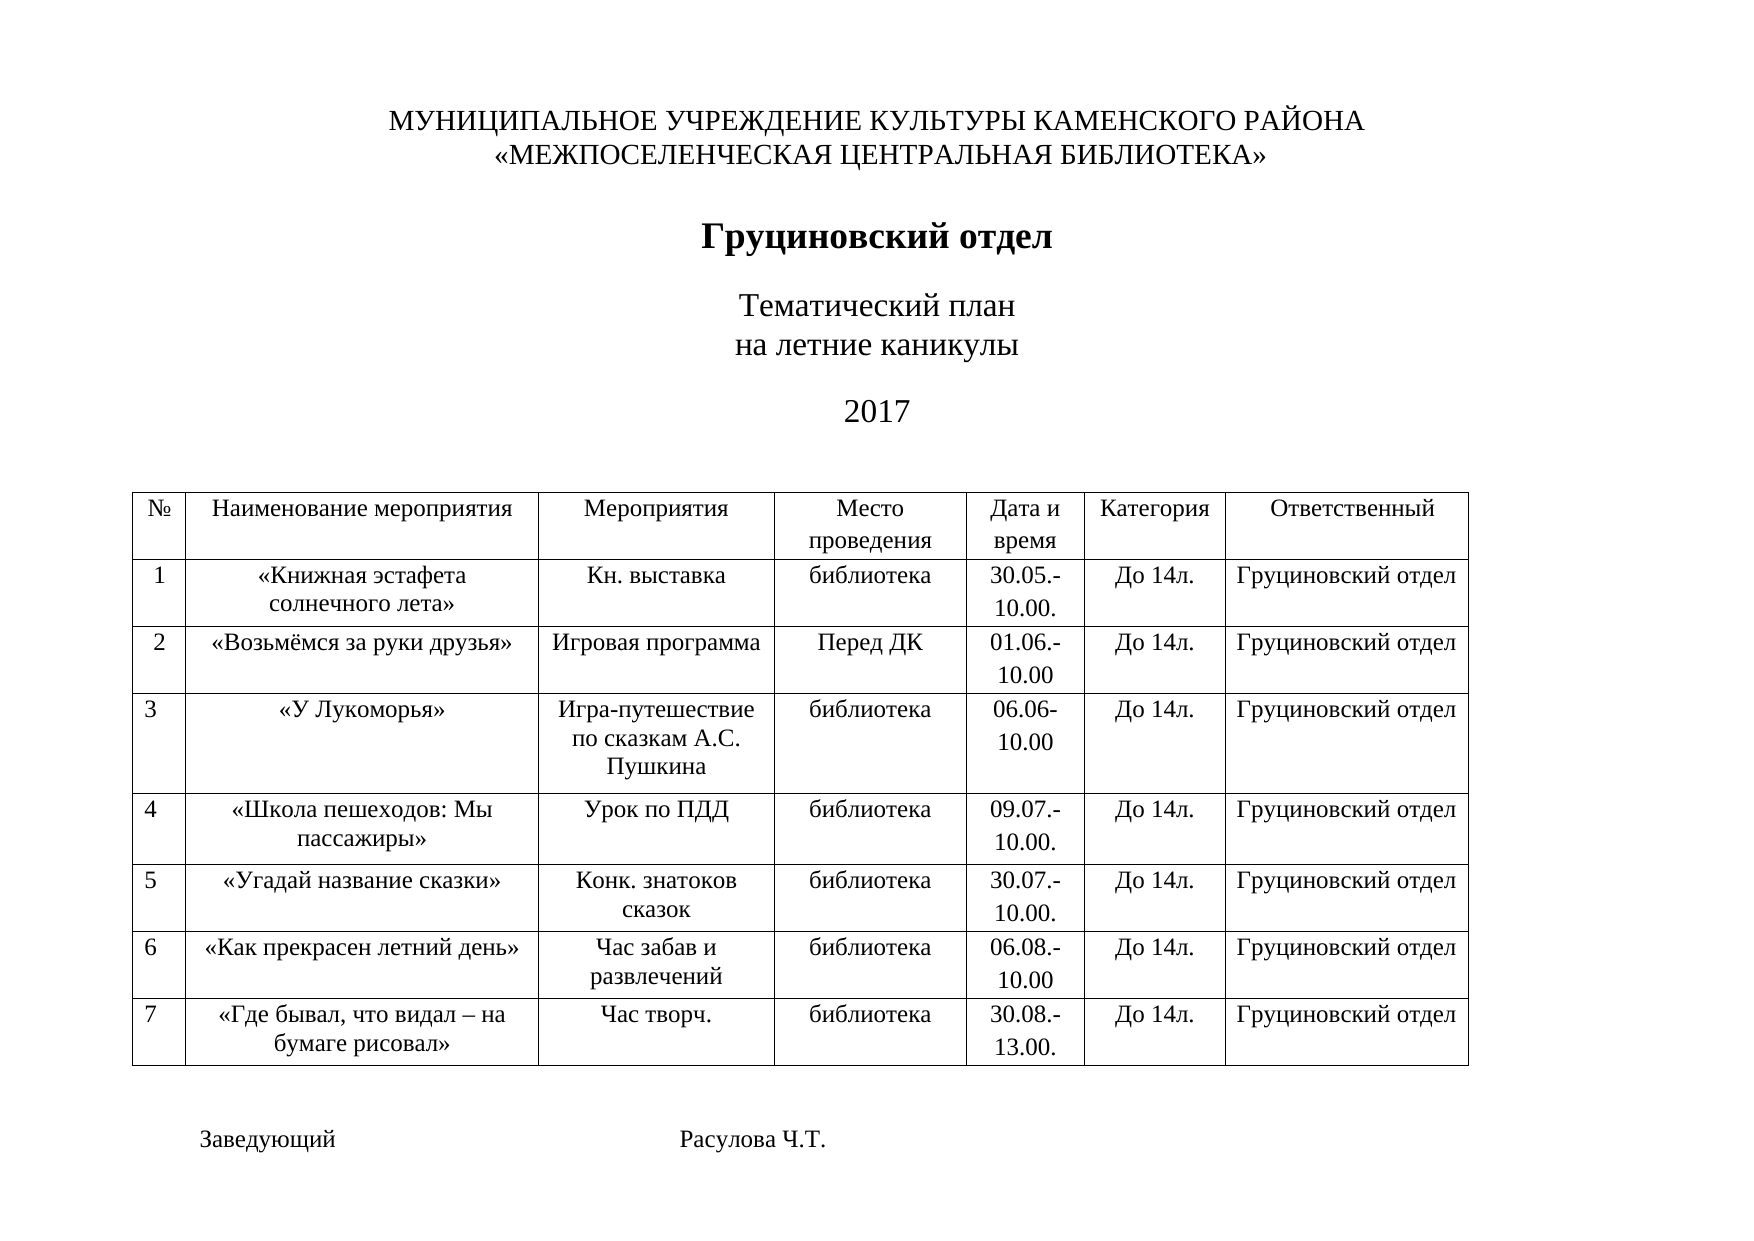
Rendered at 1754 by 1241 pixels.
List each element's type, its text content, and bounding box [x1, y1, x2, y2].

text МУНИЦИПАЛЬНОЕ УЧРЕЖДЕНИЕ КУЛЬТУРЫ КАМЕНСКОГО РАЙОНА [118, 103, 1636, 137]
table_cell Кн. выставка [539, 560, 774, 626]
table_cell библиотека [775, 932, 966, 998]
table_cell Груциновский отдел [1226, 999, 1468, 1065]
text Заведующий Расулова Ч.Т. [118, 1124, 1636, 1152]
table_cell До 14л. [1085, 794, 1225, 864]
table_cell 09.07.-10.00. [967, 794, 1084, 864]
table_cell библиотека [775, 694, 966, 793]
table_cell До 14л. [1085, 999, 1225, 1065]
table_header Мероприятия [539, 493, 774, 559]
table_cell Перед ДК [775, 627, 966, 693]
table_cell Игра-путешествие по сказкам А.С. Пушкина [539, 694, 774, 793]
table_cell До 14л. [1085, 932, 1225, 998]
table_cell 30.05.-10.00. [967, 560, 1084, 626]
table_cell Конк. знатоков сказок [539, 865, 774, 931]
table_cell 30.08.-13.00. [967, 999, 1084, 1065]
table_cell библиотека [775, 865, 966, 931]
table_cell библиотека [775, 794, 966, 864]
table_cell 30.07.-10.00. [967, 865, 1084, 931]
table_cell 7 [133, 999, 185, 1065]
table_cell Груциновский отдел [1226, 627, 1468, 693]
table_cell До 14л. [1085, 627, 1225, 693]
table_header Наименование мероприятия [186, 493, 538, 559]
table_header Дата и время [967, 493, 1084, 559]
table_cell 4 [133, 794, 185, 864]
table_cell 6 [133, 932, 185, 998]
table_cell Груциновский отдел [1226, 694, 1468, 793]
table_cell 5 [133, 865, 185, 931]
table_cell До 14л. [1085, 560, 1225, 626]
table_header № [133, 493, 185, 559]
text 2017 [118, 391, 1636, 429]
table_cell «Возьмёмся за руки друзья» [186, 627, 538, 693]
table_cell 06.06-10.00 [967, 694, 1084, 793]
text Тематический план [118, 286, 1636, 324]
table_cell «Где бывал, что видал – на бумаге рисовал» [186, 999, 538, 1065]
table_cell Час забав и развлечений [539, 932, 774, 998]
table_header Место проведения [775, 493, 966, 559]
table_header Ответственный [1226, 493, 1468, 559]
table_header Категория [1085, 493, 1225, 559]
table_cell Груциновский отдел [1226, 560, 1468, 626]
table_cell «Школа пешеходов: Мы пассажиры» [186, 794, 538, 864]
text на летние каникулы [118, 324, 1636, 362]
table_cell Груциновский отдел [1226, 932, 1468, 998]
text Груциновский отдел [118, 214, 1636, 257]
table_cell Груциновский отдел [1226, 865, 1468, 931]
table_cell библиотека [775, 999, 966, 1065]
table_cell 1 [133, 560, 185, 626]
table_cell «Книжная эстафета солнечного лета» [186, 560, 538, 626]
table_cell До 14л. [1085, 865, 1225, 931]
table_cell 3 [133, 694, 185, 793]
table_cell До 14л. [1085, 694, 1225, 793]
table_cell Игровая программа [539, 627, 774, 693]
table_cell 06.08.-10.00 [967, 932, 1084, 998]
table_cell 01.06.-10.00 [967, 627, 1084, 693]
table_cell Урок по ПДД [539, 794, 774, 864]
text «МЕЖПОСЕЛЕНЧЕСКАЯ ЦЕНТРАЛЬНАЯ БИБЛИОТЕКА» [118, 137, 1636, 171]
table_cell библиотека [775, 560, 966, 626]
table_cell Час творч. [539, 999, 774, 1065]
table_cell «Угадай название сказки» [186, 865, 538, 931]
table_cell «Как прекрасен летний день» [186, 932, 538, 998]
table_cell Груциновский отдел [1226, 794, 1468, 864]
table_cell «У Лукоморья» [186, 694, 538, 793]
table_cell 2 [133, 627, 185, 693]
